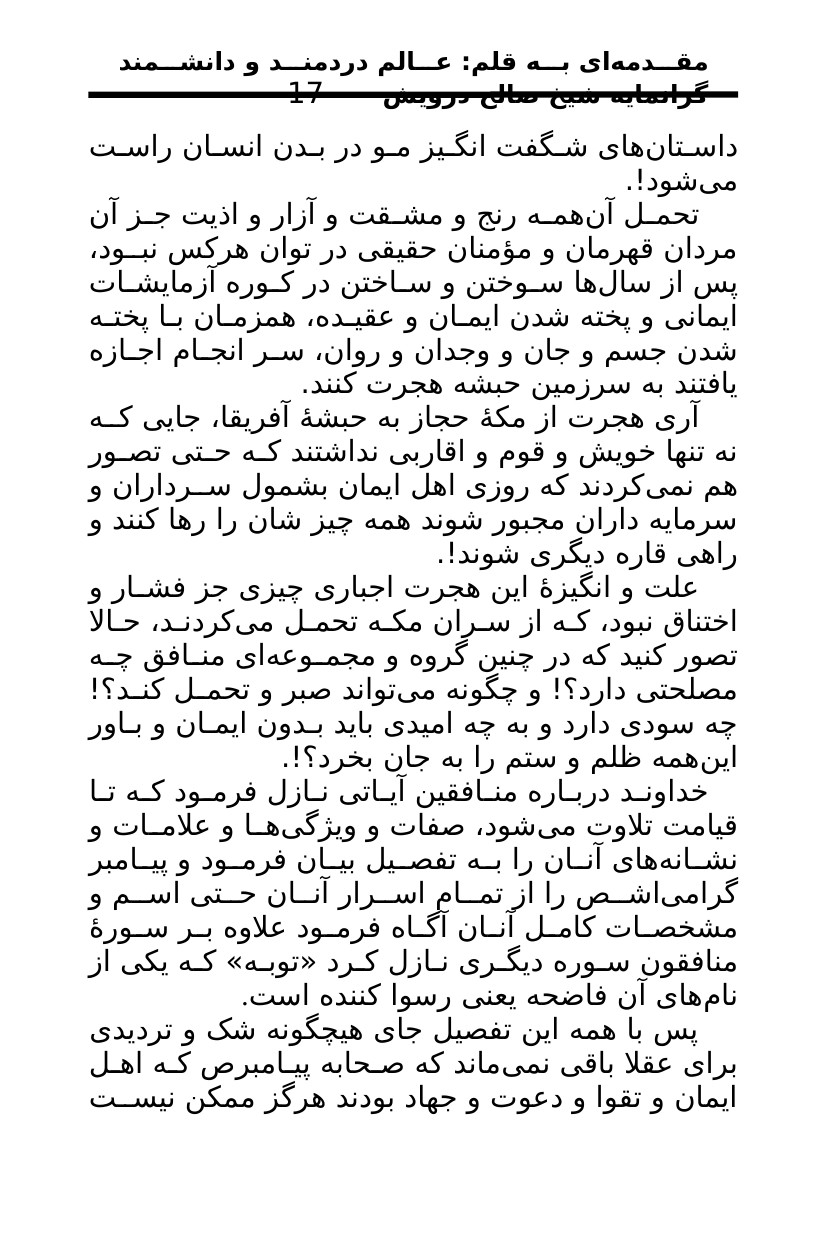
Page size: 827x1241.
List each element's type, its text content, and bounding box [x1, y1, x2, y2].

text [89, 1012, 738, 1114]
text خداوند درباره منافقین آیاتی نازل فرمود که تا قیامت تلاوت می‌شود، صفات و ویژگی‌ها و علامات و نشانه‌های آنان را به تفصیل بیان فرمود و پیامبر گرامی‌اشص را از تمام اسرار آنان حتی اسم و مشخصات کامل آنان آگاه فرمود علاوه بر سورۀ منافقون سوره دیگری نازل کرد «توبه» که یکی از نام‌های آن فاضحه یعنی رسوا کننده است. [89, 774, 738, 1012]
text تحمل آن‌همه رنج و مشقت و آزار و اذیت جز آن مردان قهرمان و مؤمنان حقیقی در توان هرکس نبود، پس از سال‌ها سوختن و ساختن در کوره آزمایشات ایمانی و پخته شدن ایمان و عقیده، همزمان با پخته شدن جسم و جان و وجدان و روان، سر انجام اجازه یافتند به سرزمین حبشه هجرت کنند. [89, 197, 738, 401]
text علت و انگیزۀ این هجرت اجباری چیزی جز فشار و اختناق نبود، که از سران مکه تحمل می‌کردند، حالا تصور کنید که در چنین گروه و مجموعه‌ای منافق چه مصلحتی دارد؟! و چگونه می‌تواند صبر و تحمل کند؟! چه سودی دارد و به چه امیدی باید بدون ایمان و باور این‌همه ظلم و ستم را به جان بخرد؟!. [89, 571, 738, 774]
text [89, 129, 738, 197]
text آری هجرت از مکۀ حجاز به حبشۀ آفریقا، جایی که نه تنها خویش و قوم و اقاربی نداشتند که حتی تصور هم نمی‌کردند که روزی اهل ایمان بشمول سرداران و سرمایه داران مجبور شوند همه چیز شان را رها کنند و راهی قاره دیگری شوند!. [89, 401, 738, 571]
